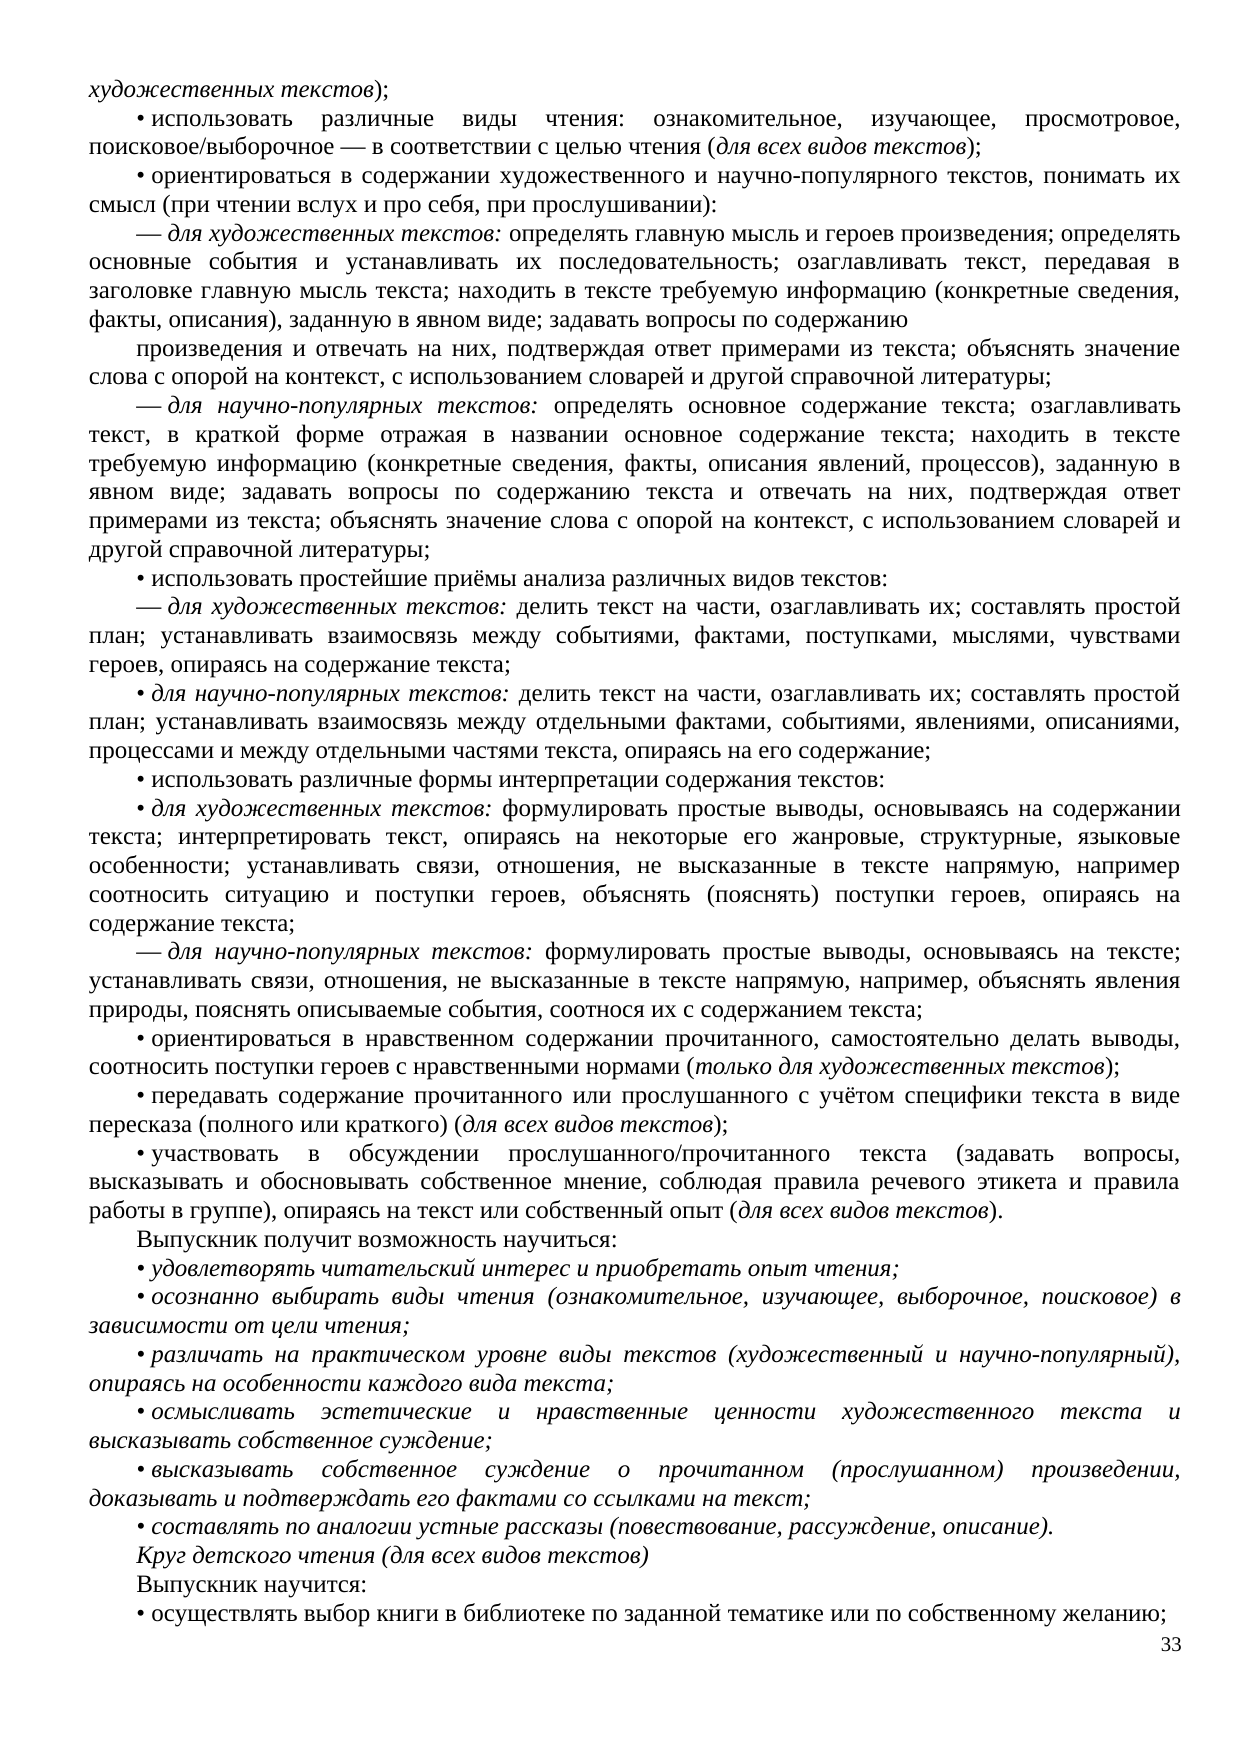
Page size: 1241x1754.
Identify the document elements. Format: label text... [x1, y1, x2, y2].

text • осознанно выбирать виды чтения (ознакомительное, изучающее, выборочное, поисковое) в зависимости от цели чтения; [89, 1281, 1181, 1339]
text • ориентироваться в содержании художественного и научно-популярного текстов, понимать их смысл (при чтении вслух и про себя, при прослушивании): [89, 160, 1181, 218]
text • для научно-популярных текстов: делить текст на части, озаглавливать их; составлять простой план; устанавливать взаимосвязь между отдельными фактами, событиями, явлениями, описаниями, процессами и между отдельными частями текста, опираясь на его содержание; [89, 678, 1181, 764]
text — для научно-популярных текстов: формулировать простые выводы, основываясь на тексте; устанавливать связи, отношения, не высказанные в тексте напрямую, например, объяснять явления природы, пояснять описываемые события, соотнося их с содержанием текста; [89, 936, 1181, 1023]
text — для художественных текстов: делить текст на части, озаглавливать их; составлять простой план; устанавливать взаимосвязь между событиями, фактами, поступками, мыслями, чувствами героев, опираясь на содержание текста; [89, 591, 1181, 678]
text • высказывать собственное суждение о прочитанном (прослушанном) произведении, доказывать и подтверждать его фактами со ссылками на текст; [89, 1454, 1181, 1511]
text • для художественных текстов: формулировать простые выводы, основываясь на содержании текста; интерпретировать текст, опираясь на некоторые его жанровые, структурные, языковые особенности; устанавливать связи, отношения, не высказанные в тексте напрямую, например соотносить ситуацию и поступки героев, объяснять (пояснять) поступки героев, опираясь на содержание текста; [89, 793, 1181, 936]
text Выпускник научится: [89, 1569, 1181, 1598]
text — для художественных текстов: определять главную мысль и героев произведения; определять основные события и устанавливать их последовательность; озаглавливать текст, передавая в заголовке главную мысль текста; находить в тексте требуемую информацию (конкретные сведения, факты, описания), заданную в явном виде; задавать вопросы по содержанию [89, 218, 1181, 333]
text • осмысливать эстетические и нравственные ценности художественного текста и высказывать собственное суждение; [89, 1396, 1181, 1454]
text • использовать различные виды чтения: ознакомительное, изучающее, просмотровое, поисковое/выборочное — в соответствии с целью чтения (для всех видов текстов); [89, 103, 1181, 160]
text • использовать простейшие приёмы анализа различных видов текстов: [89, 563, 1181, 591]
text • участвовать в обсуждении прослушанного/прочитанного текста (задавать вопросы, высказывать и обосновывать собственное мнение, соблюдая правила речевого этикета и правила работы в группе), опираясь на текст или собственный опыт (для всех видов текстов). [89, 1138, 1181, 1224]
text • использовать различные формы интерпретации содержания текстов: [89, 764, 1181, 793]
text • удовлетворять читательский интерес и приобретать опыт чтения; [89, 1253, 1181, 1281]
text Круг детского чтения (для всех видов текстов) [89, 1540, 1181, 1569]
text Выпускник получит возможность научиться: [89, 1224, 1181, 1253]
text • различать на практическом уровне виды текстов (художественный и научно-популярный), опираясь на особенности каждого вида текста; [89, 1339, 1181, 1396]
text • ориентироваться в нравственном содержании прочитанного, самостоятельно делать выводы, соотносить поступки героев с нравственными нормами (только для художественных текстов); [89, 1023, 1181, 1080]
text • передавать содержание прочитанного или прослушанного с учётом специфики текста в виде пересказа (полного или краткого) (для всех видов текстов); [89, 1080, 1181, 1138]
text произведения и отвечать на них, подтверждая ответ примерами из текста; объяснять значение слова с опорой на контекст, с использованием словарей и другой справочной литературы; [89, 333, 1181, 390]
text — для научно-популярных текстов: определять основное содержание текста; озаглавливать текст, в краткой форме отражая в названии основное содержание текста; находить в тексте требуемую информацию (конкретные сведения, факты, описания явлений, процессов), заданную в явном виде; задавать вопросы по содержанию текста и отвечать на них, подтверждая ответ примерами из текста; объяснять значение слова с опорой на контекст, с использованием словарей и другой справочной литературы; [89, 390, 1181, 563]
text • осуществлять выбор книги в библиотеке по заданной тематике или по собственному желанию; [89, 1598, 1181, 1626]
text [89, 74, 1181, 103]
text • составлять по аналогии устные рассказы (повествование, рассуждение, описание). [89, 1511, 1181, 1540]
